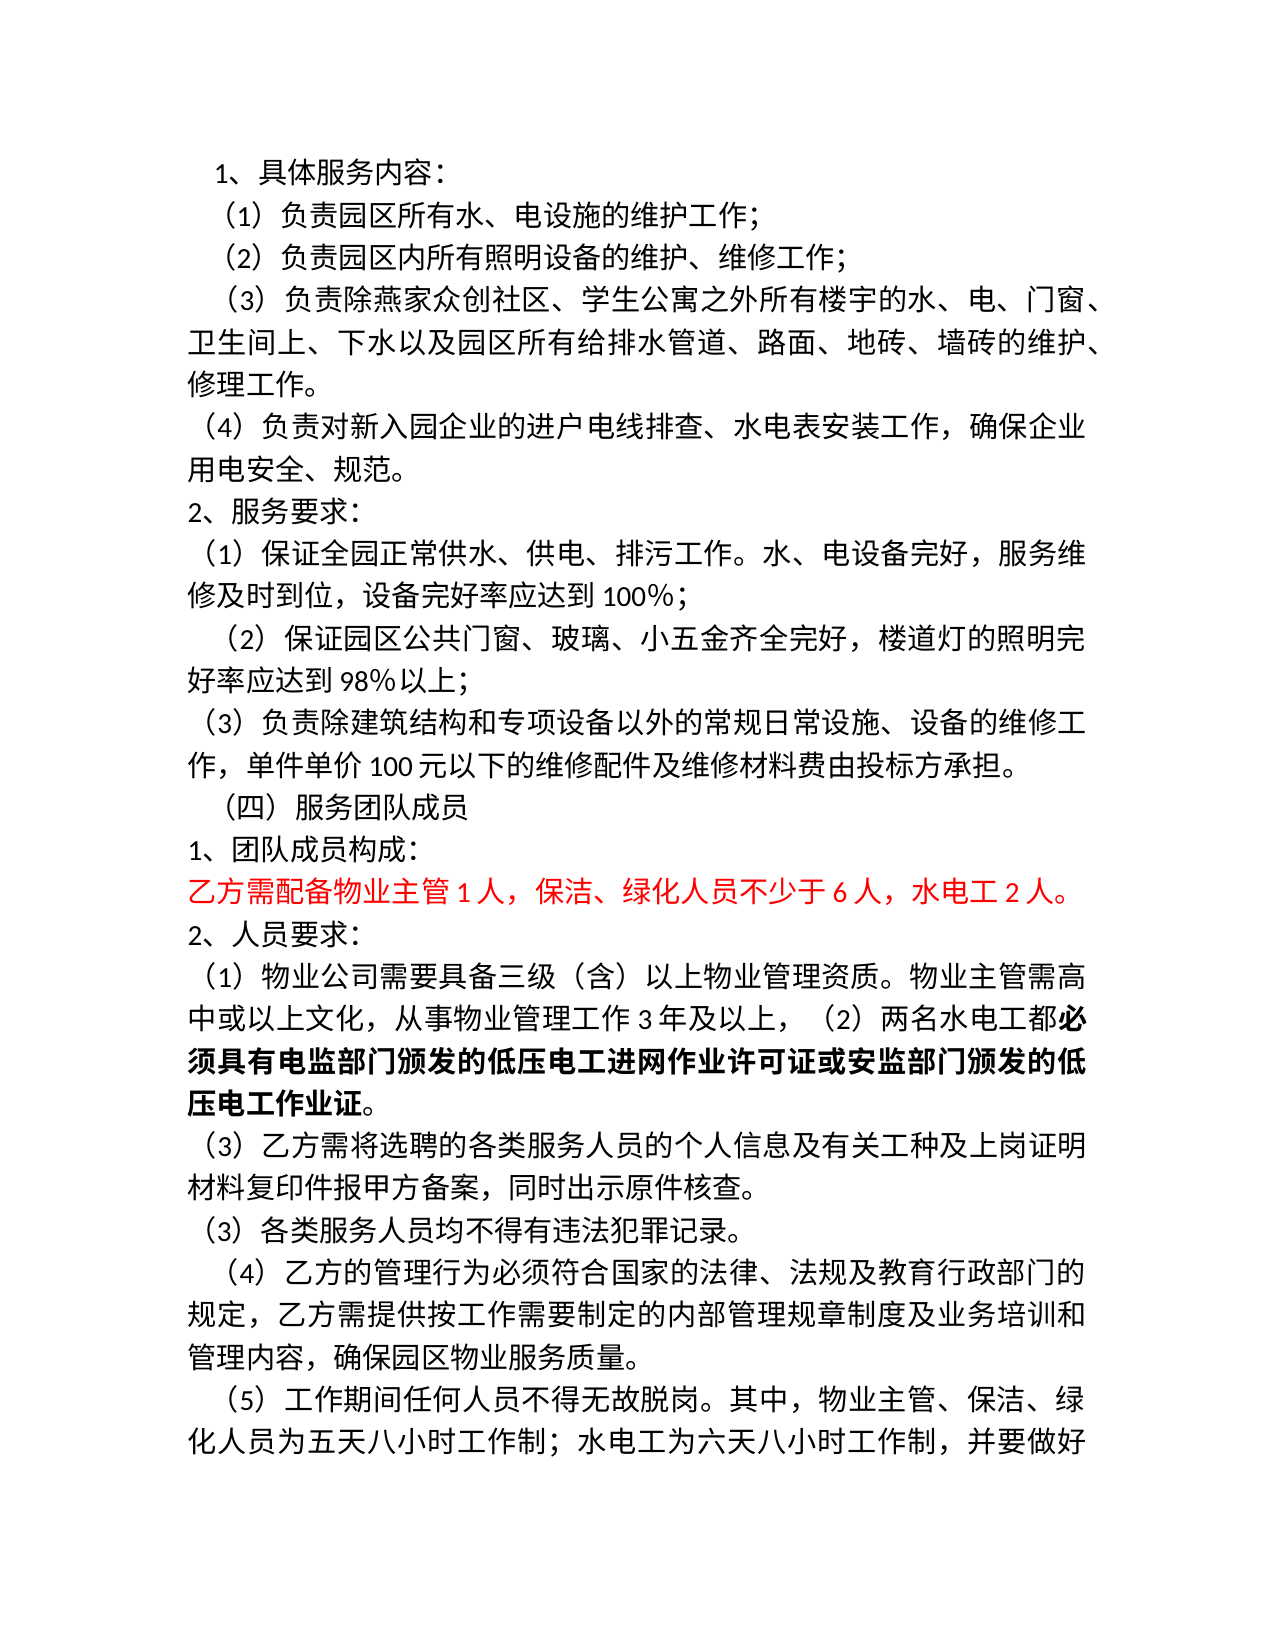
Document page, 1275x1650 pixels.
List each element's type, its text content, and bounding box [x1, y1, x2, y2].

text 1、团队成员构成： [187, 827, 1087, 869]
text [187, 1376, 1087, 1461]
text （4）乙方的管理行为必须符合国家的法律、法规及教育行政部门的规定，乙方需提供按工作需要制定的内部管理规章制度及业务培训和管理内容，确保园区物业服务质量。 [187, 1249, 1087, 1376]
text （3）乙方需将选聘的各类服务人员的个人信息及有关工种及上岗证明材料复印件报甲方备案，同时出示原件核查。 [187, 1123, 1087, 1207]
text 乙方需配备物业主管1人，保洁、绿化人员不少于6人，水电工2人。 [187, 869, 1087, 911]
text （4）负责对新入园企业的进户电线排查、水电表安装工作，确保企业用电安全、规范。 [187, 404, 1087, 488]
text （1）物业公司需要具备三级（含）以上物业管理资质。物业主管需高中或以上文化，从事物业管理工作3年及以上，（2）两名水电工都必须具有电监部门颁发的低压电工进网作业许可证或安监部门颁发的低压电工作业证。 [187, 953, 1087, 1123]
text （2）负责园区内所有照明设备的维护、维修工作； [187, 234, 1087, 277]
text （3）负责除燕家众创社区、学生公寓之外所有楼宇的水、电、门窗、卫生间上、下水以及园区所有给排水管道、路面、地砖、墙砖的维护、修理工作。 [187, 277, 1087, 404]
text （2）保证园区公共门窗、玻璃、小五金齐全完好，楼道灯的照明完好率应达到98％以上； [187, 615, 1087, 700]
text 2、人员要求： [187, 911, 1087, 953]
text 1、具体服务内容： [187, 150, 1087, 192]
text 2、服务要求： [187, 488, 1087, 531]
text （四）服务团队成员 [187, 784, 1087, 827]
text （1）负责园区所有水、电设施的维护工作； [187, 192, 1087, 234]
text （1）保证全园正常供水、供电、排污工作。水、电设备完好，服务维修及时到位，设备完好率应达到100％； [187, 531, 1087, 615]
text （3）各类服务人员均不得有违法犯罪记录。 [187, 1207, 1087, 1249]
text （3）负责除建筑结构和专项设备以外的常规日常设施、设备的维修工作，单件单价100元以下的维修配件及维修材料费由投标方承担。 [187, 700, 1087, 784]
